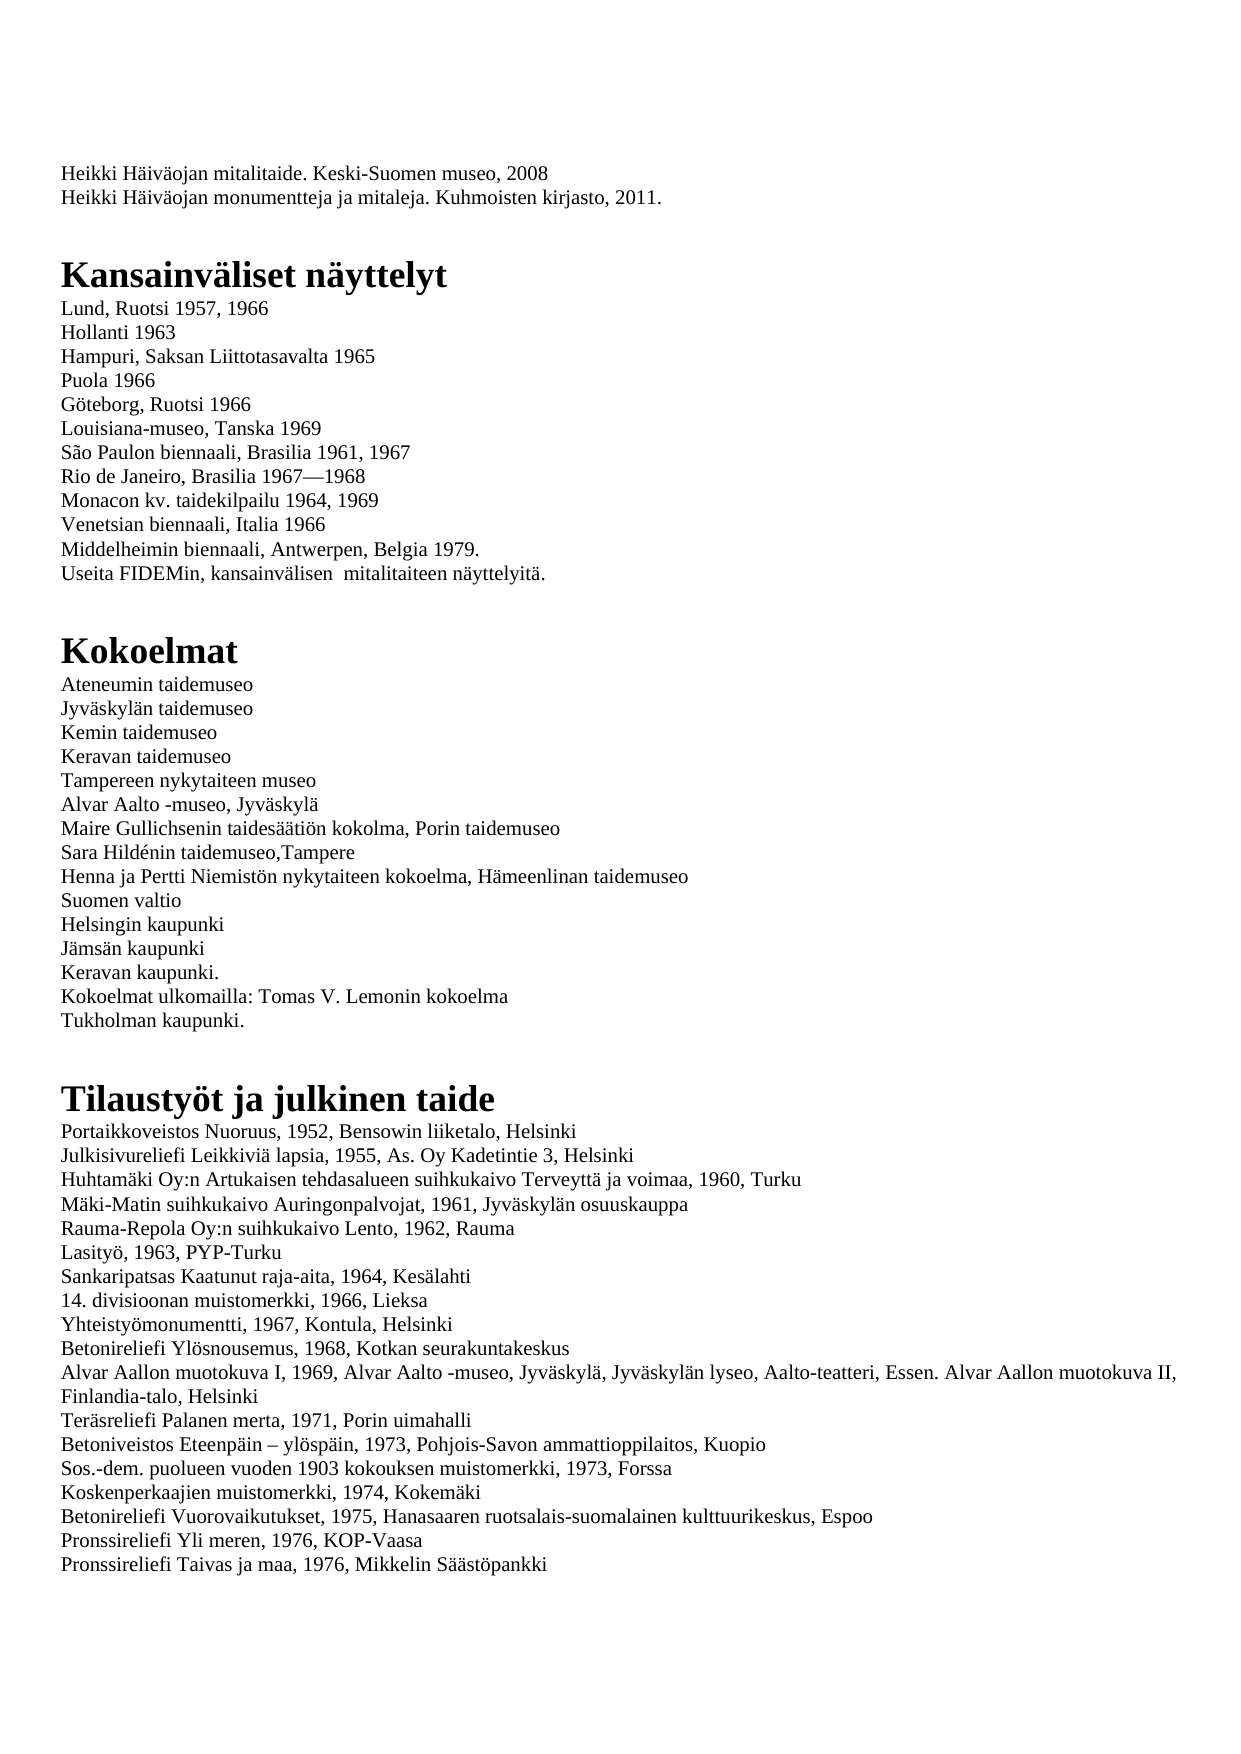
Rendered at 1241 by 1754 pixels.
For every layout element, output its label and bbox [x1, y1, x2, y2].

table_header [0, 150, 1240, 1587]
